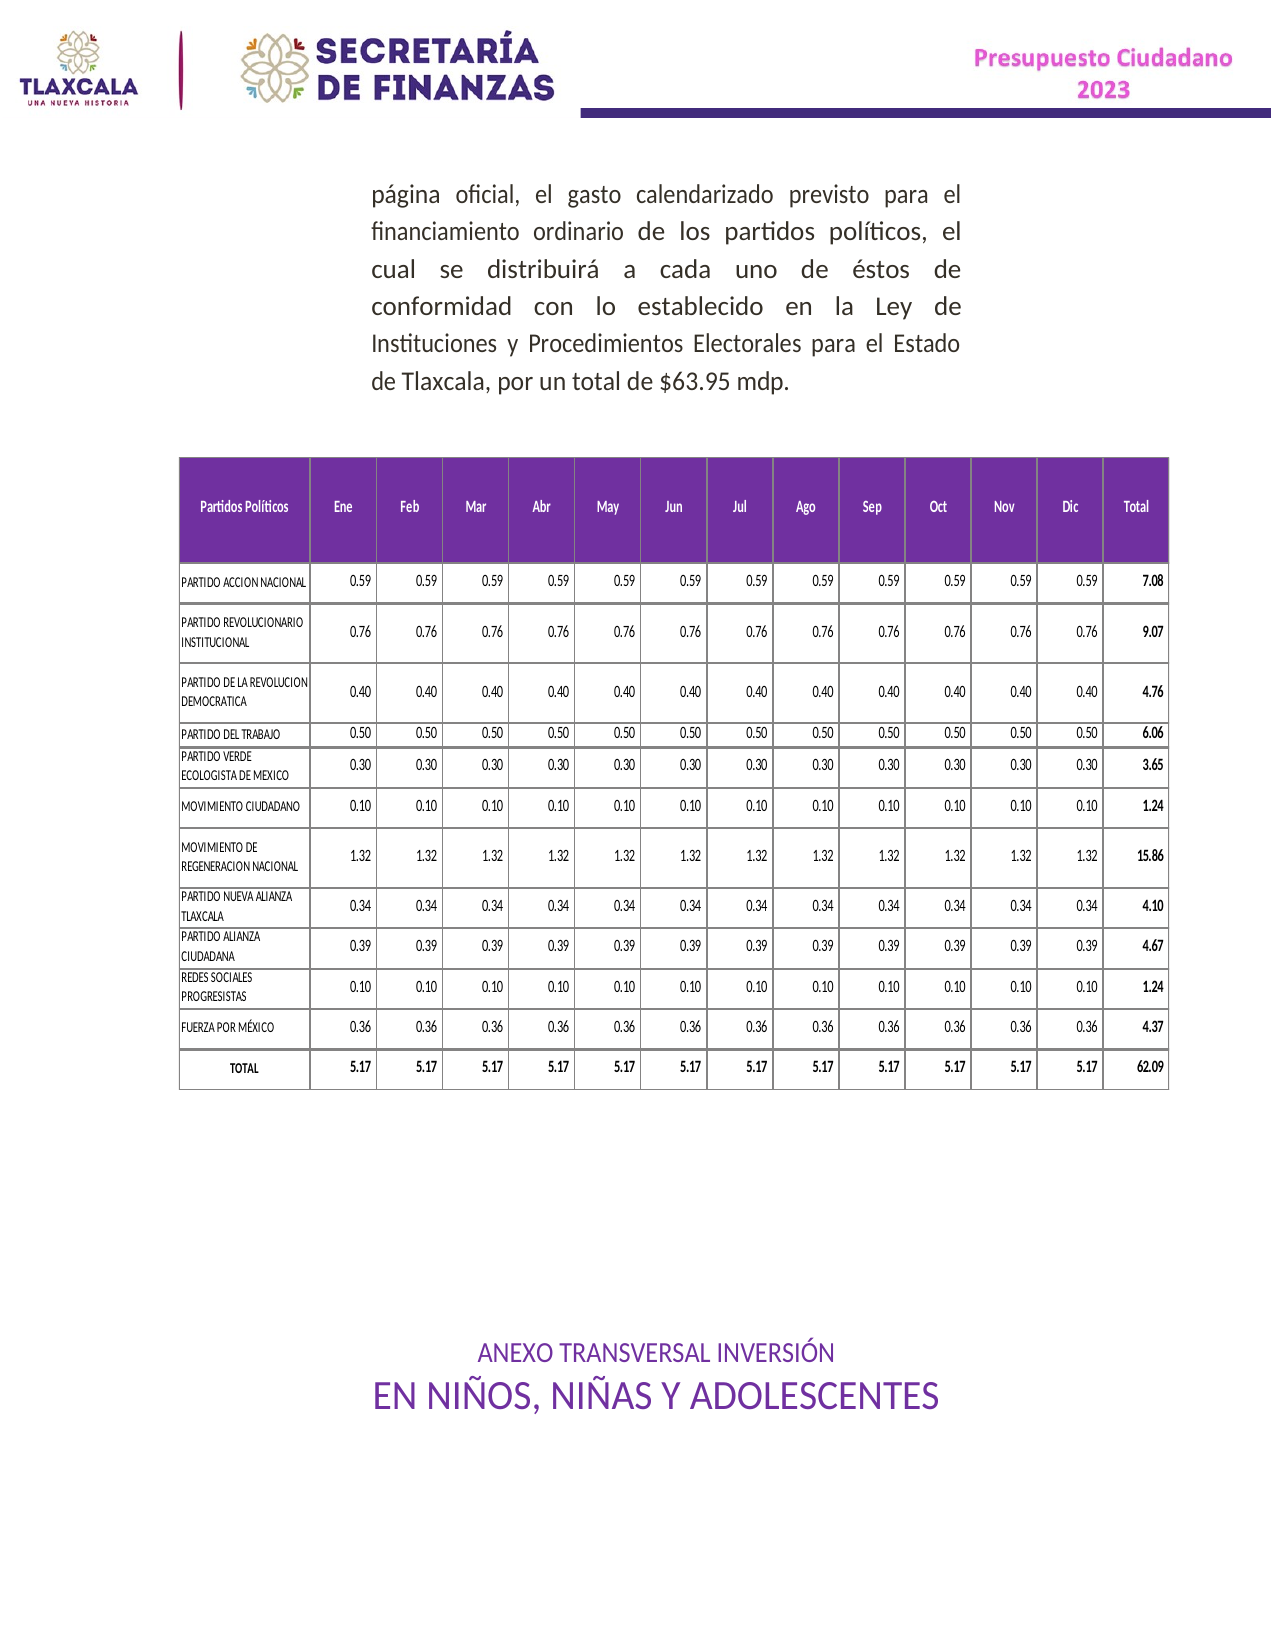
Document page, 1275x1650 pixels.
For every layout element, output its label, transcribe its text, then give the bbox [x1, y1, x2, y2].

picture [2, 26, 1271, 118]
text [371, 177, 962, 397]
text EN NIÑOS, NIÑAS Y ADOLESCENTES [311, 1369, 1002, 1419]
text ANEXO TRANSVERSAL INVERSIÓN [311, 1334, 1002, 1369]
